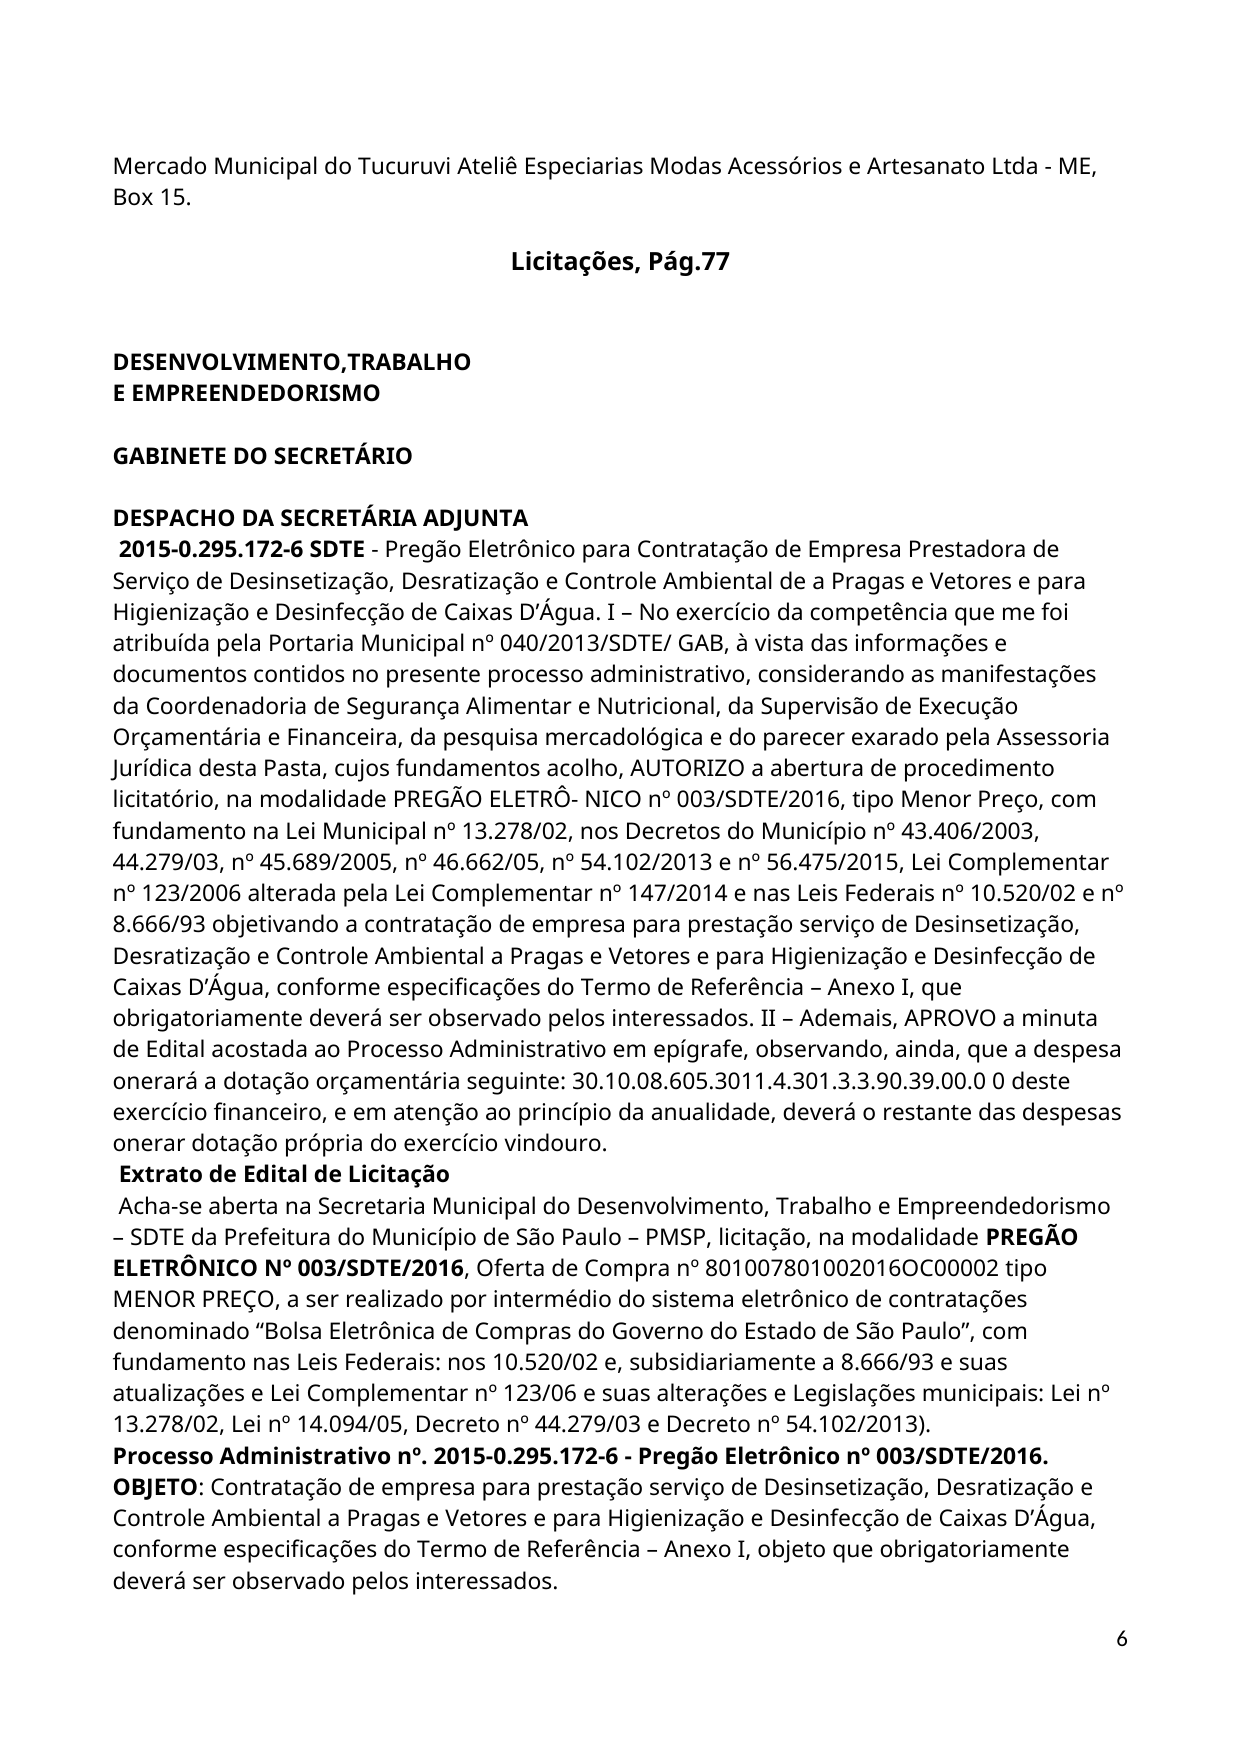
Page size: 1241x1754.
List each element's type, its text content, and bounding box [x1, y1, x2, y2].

text GABINETE DO SECRETÁRIO [112, 440, 1128, 471]
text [112, 150, 1128, 212]
text E EMPREENDEDORISMO [112, 377, 1128, 408]
text DESPACHO DA SECRETÁRIA ADJUNTA [112, 502, 1128, 533]
text 2015-0.295.172-6 SDTE - Pregão Eletrônico para Contratação de Empresa Prestadora de Serviço de Desinsetização, Desratização e Controle Ambiental de a Pragas e Vetores e para Higienização e Desinfecção de Caixas D’Água. I – No exercício da competência que me foi atribuída pela Portaria Municipal nº 040/2013/SDTE/ GAB, à vista das informações e documentos contidos no presente processo administrativo, considerando as manifestações da Coordenadoria de Segurança Alimentar e Nutricional, da Supervisão de Execução Orçamentária e Financeira, da pesquisa mercadológica e do parecer exarado pela Assessoria Jurídica desta Pasta, cujos fundamentos acolho, AUTORIZO a abertura de procedimento licitatório, na modalidade PREGÃO ELETRÔ- NICO nº 003/SDTE/2016, tipo Menor Preço, com fundamento na Lei Municipal nº 13.278/02, nos Decretos do Município nº 43.406/2003, 44.279/03, nº 45.689/2005, nº 46.662/05, nº 54.102/2013 e nº 56.475/2015, Lei Complementar nº 123/2006 alterada pela Lei Complementar nº 147/2014 e nas Leis Federais nº 10.520/02 e nº 8.666/93 objetivando a contratação de empresa para prestação serviço de Desinsetização, Desratização e Controle Ambiental a Pragas e Vetores e para Higienização e Desinfecção de Caixas D’Água, conforme especificações do Termo de Referência – Anexo I, que obrigatoriamente deverá ser observado pelos interessados. II – Ademais, APROVO a minuta de Edital acostada ao Processo Administrativo em epígrafe, observando, ainda, que a despesa onerará a dotação orçamentária seguinte: 30.10.08.605.3011.4.301.3.3.90.39.00.0 0 deste exercício financeiro, e em atenção ao princípio da anualidade, deverá o restante das despesas onerar dotação própria do exercício vindouro. [112, 533, 1128, 1158]
text Licitações, Pág.77 [112, 244, 1128, 278]
text Extrato de Edital de Licitação [112, 1158, 1128, 1190]
text Processo Administrativo nº. 2015-0.295.172-6 - Pregão Eletrônico nº 003/SDTE/2016. OBJETO: Contratação de empresa para prestação serviço de Desinsetização, Desratização e Controle Ambiental a Pragas e Vetores e para Higienização e Desinfecção de Caixas D’Água, conforme especificações do Termo de Referência – Anexo I, objeto que obrigatoriamente deverá ser observado pelos interessados. [112, 1440, 1128, 1596]
text Acha-se aberta na Secretaria Municipal do Desenvolvimento, Trabalho e Empreendedorismo – SDTE da Prefeitura do Município de São Paulo – PMSP, licitação, na modalidade PREGÃO ELETRÔNICO Nº 003/SDTE/2016, Oferta de Compra nº 801007801002016OC00002 tipo MENOR PREÇO, a ser realizado por intermédio do sistema eletrônico de contratações denominado “Bolsa Eletrônica de Compras do Governo do Estado de São Paulo”, com fundamento nas Leis Federais: nos 10.520/02 e, subsidiariamente a 8.666/93 e suas atualizações e Lei Complementar nº 123/06 e suas alterações e Legislações municipais: Lei nº 13.278/02, Lei nº 14.094/05, Decreto nº 44.279/03 e Decreto nº 54.102/2013). [112, 1190, 1128, 1440]
text DESENVOLVIMENTO,TRABALHO [112, 346, 1128, 377]
